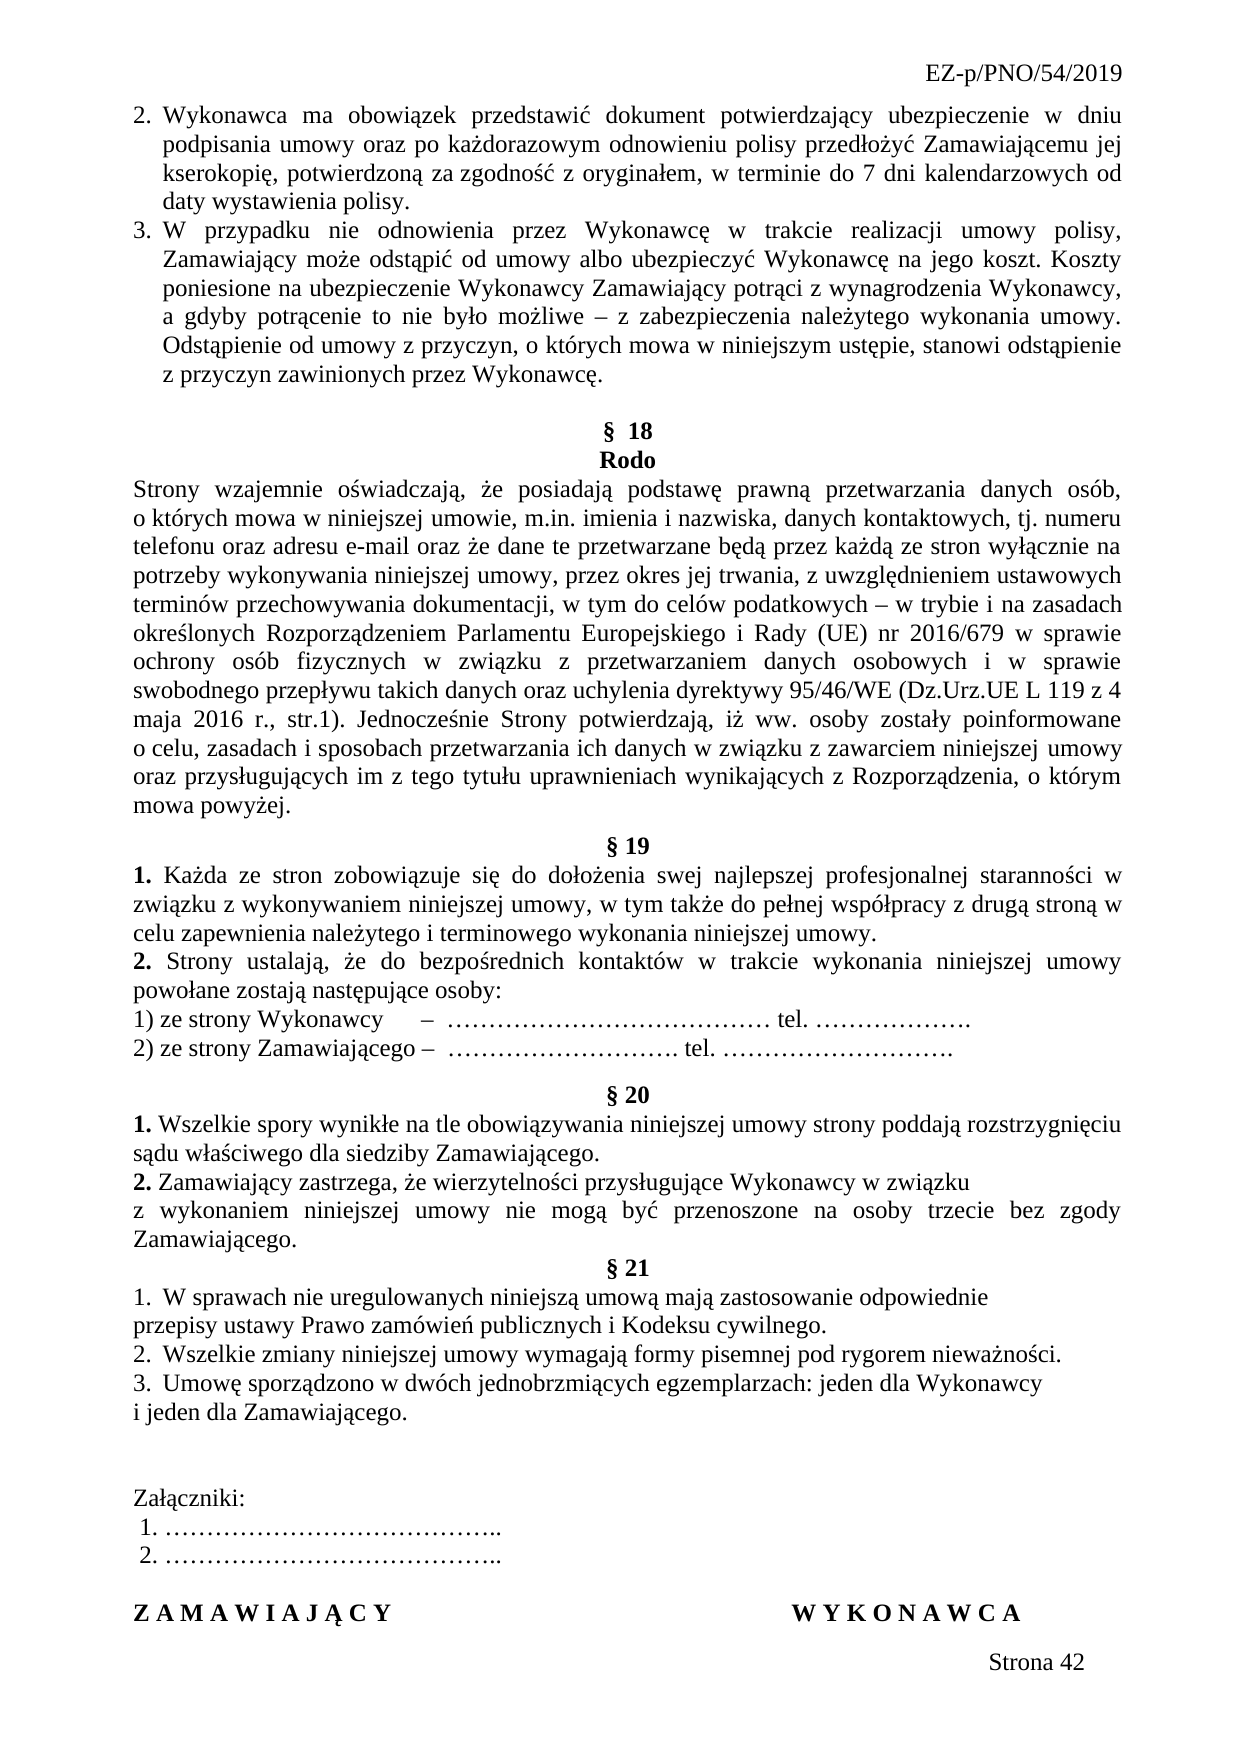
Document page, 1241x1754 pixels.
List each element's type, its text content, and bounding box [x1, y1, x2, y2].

text § 18 [133, 416, 1122, 445]
list Wszelkie zmiany niniejszej umowy wymagają formy pisemnej pod rygorem nieważności. [133, 1339, 1122, 1368]
list Wykonawca ma obowiązek przedstawić dokument potwierdzający ubezpieczenie w dniu podpisania umowy oraz po każdorazowym odnowieniu polisy przedłożyć Zamawiającemu jej kserokopię, potwierdzoną za zgodność z oryginałem, w terminie do 7 dni kalendarzowych od daty wystawienia polisy. [133, 100, 1122, 215]
text 1) ze strony Wykonawcy – ………………………………… tel. ………………. [133, 1004, 1122, 1033]
text 2. Zamawiający zastrzega, że wierzytelności przysługujące Wykonawcy w związku z wykonaniem niniejszej umowy nie mogą być przenoszone na osoby trzecie bez zgody Zamawiającego. [133, 1167, 1122, 1253]
text Strony wzajemnie oświadczają, że posiadają podstawę prawną przetwarzania danych osób, o których mowa w niniejszej umowie, m.in. imienia i nazwiska, danych kontaktowych, tj. numeru telefonu oraz adresu e-mail oraz że dane te przetwarzane będą przez każdą ze stron wyłącznie na potrzeby wykonywania niniejszej umowy, przez okres jej trwania, z uwzględnieniem ustawowych terminów przechowywania dokumentacji, w tym do celów podatkowych – w trybie i na zasadach określonych Rozporządzeniem Parlamentu Europejskiego i Rady (UE) nr 2016/679 w sprawie ochrony osób fizycznych w związku z przetwarzaniem danych osobowych i w sprawie swobodnego przepływu takich danych oraz uchylenia dyrektywy 95/46/WE (Dz.Urz.UE L 119 z 4 maja 2016 r., str.1). Jednocześnie Strony potwierdzają, iż ww. osoby zostały poinformowane o celu, zasadach i sposobach przetwarzania ich danych w związku z zawarciem niniejszej umowy oraz przysługujących im z tego tytułu uprawnieniach wynikających z Rozporządzenia, o którym mowa powyżej. [133, 474, 1122, 819]
list Umowę sporządzono w dwóch jednobrzmiących egzemplarzach: jeden dla Wykonawcy i jeden dla Zamawiającego. [133, 1368, 1122, 1426]
text 2) ze strony Zamawiającego – ………………………. tel. ………………………. [133, 1033, 1122, 1061]
text Załączniki: [133, 1483, 1122, 1512]
text 2. ………………………………….. [133, 1541, 1122, 1569]
text 1. Każda ze stron zobowiązuje się do dołożenia swej najlepszej profesjonalnej staranności w związku z wykonywaniem niniejszej umowy, w tym także do pełnej współpracy z drugą stroną w celu zapewnienia należytego i terminowego wykonania niniejszej umowy. [133, 860, 1122, 946]
text § 21 [133, 1253, 1122, 1282]
text § 19 [133, 831, 1122, 860]
text Z A M A W I A J Ą C Y W Y K O N A W C A [133, 1598, 1122, 1627]
text 1. Wszelkie spory wynikłe na tle obowiązywania niniejszej umowy strony poddają rozstrzygnięciu sądu właściwego dla siedziby Zamawiającego. [133, 1109, 1122, 1167]
text Rodo [133, 445, 1122, 474]
text 2. Strony ustalają, że do bezpośrednich kontaktów w trakcie wykonania niniejszej umowy powołane zostają następujące osoby: [133, 946, 1122, 1004]
text przepisy ustawy Prawo zamówień publicznych i Kodeksu cywilnego. [133, 1311, 1122, 1339]
text 1. ………………………………….. [133, 1512, 1122, 1541]
text § 20 [133, 1081, 1122, 1109]
list W przypadku nie odnowienia przez Wykonawcę w trakcie realizacji umowy polisy, Zamawiający może odstąpić od umowy albo ubezpieczyć Wykonawcę na jego koszt. Koszty poniesione na ubezpieczenie Wykonawcy Zamawiający potrąci z wynagrodzenia Wykonawcy, a gdyby potrącenie to nie było możliwe – z zabezpieczenia należytego wykonania umowy. Odstąpienie od umowy z przyczyn, o których mowa w niniejszym ustępie, stanowi odstąpienie z przyczyn zawinionych przez Wykonawcę. [133, 215, 1122, 388]
list W sprawach nie uregulowanych niniejszą umową mają zastosowanie odpowiednie [133, 1282, 1122, 1311]
